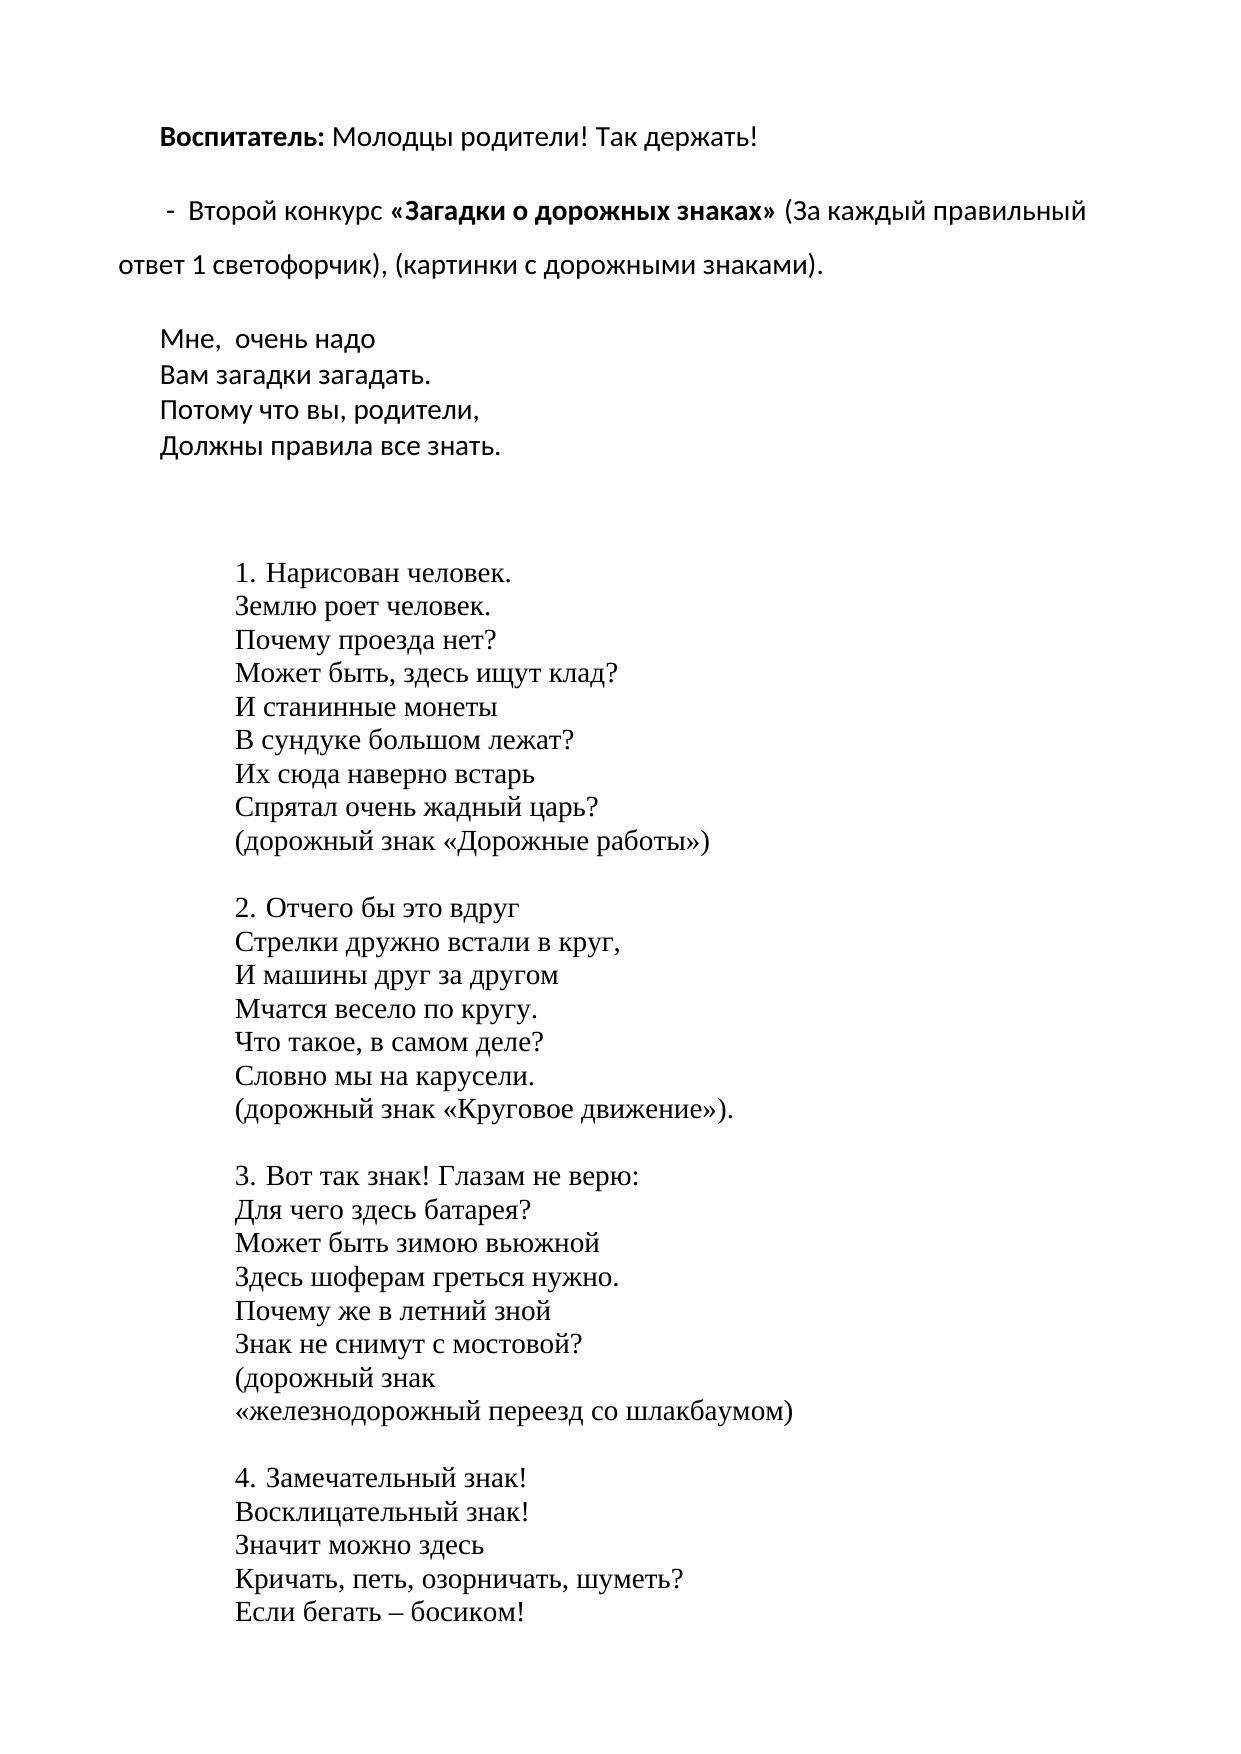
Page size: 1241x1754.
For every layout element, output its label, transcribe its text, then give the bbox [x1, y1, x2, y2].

list Замечательный знак! [193, 1460, 1152, 1494]
list Вот так знак! Глазам не верю: [193, 1158, 1152, 1192]
list Может быть, здесь ищут клад? [193, 655, 1152, 689]
list Почему же в летний зной [193, 1293, 1152, 1326]
list Что такое, в самом деле? [193, 1024, 1152, 1058]
list (дорожный знак «Дорожные работы») [193, 823, 1152, 857]
list Словно мы на карусели. [193, 1058, 1152, 1091]
list Восклицательный знак! [193, 1494, 1152, 1527]
list В сундуке большом лежат? [193, 722, 1152, 756]
list Стрелки дружно встали в круг, [193, 924, 1152, 957]
list Знак не снимут с мостовой? [193, 1326, 1152, 1360]
list Здесь шоферам греться нужно. [193, 1259, 1152, 1293]
list (дорожный знак «Круговое движение»). [193, 1091, 1152, 1125]
list Если бегать – босиком! [193, 1594, 1152, 1628]
text Должны правила все знать. [118, 427, 1152, 463]
list Землю роет человек. [193, 588, 1152, 622]
list Нарисован человек. [193, 555, 1152, 588]
list Спрятал очень жадный царь? [193, 789, 1152, 823]
list Значит можно здесь [193, 1527, 1152, 1561]
list Мчатся весело по кругу. [193, 991, 1152, 1024]
list И машины друг за другом [193, 957, 1152, 991]
text Мне, очень надо [118, 320, 1152, 356]
text - Второй конкурс «Загадки о дорожных знаках» (За каждый правильный ответ 1 светофорчик), (картинки с дорожными знаками). [118, 192, 1152, 281]
list Почему проезда нет? [193, 622, 1152, 655]
text Потому что вы, родители, [118, 391, 1152, 427]
list Может быть зимою вьюжной [193, 1226, 1152, 1259]
list Их сюда наверно встарь [193, 756, 1152, 789]
list Отчего бы это вдруг [193, 890, 1152, 924]
text Воспитатель: Молодцы родители! Так держать! [118, 118, 1152, 154]
list И станинные монеты [193, 689, 1152, 722]
list «железнодорожный переезд со шлакбаумом) [193, 1393, 1152, 1427]
list Для чего здесь батарея? [193, 1192, 1152, 1226]
list Кричать, петь, озорничать, шуметь? [193, 1561, 1152, 1594]
list (дорожный знак [193, 1360, 1152, 1393]
text Вам загадки загадать. [118, 356, 1152, 391]
